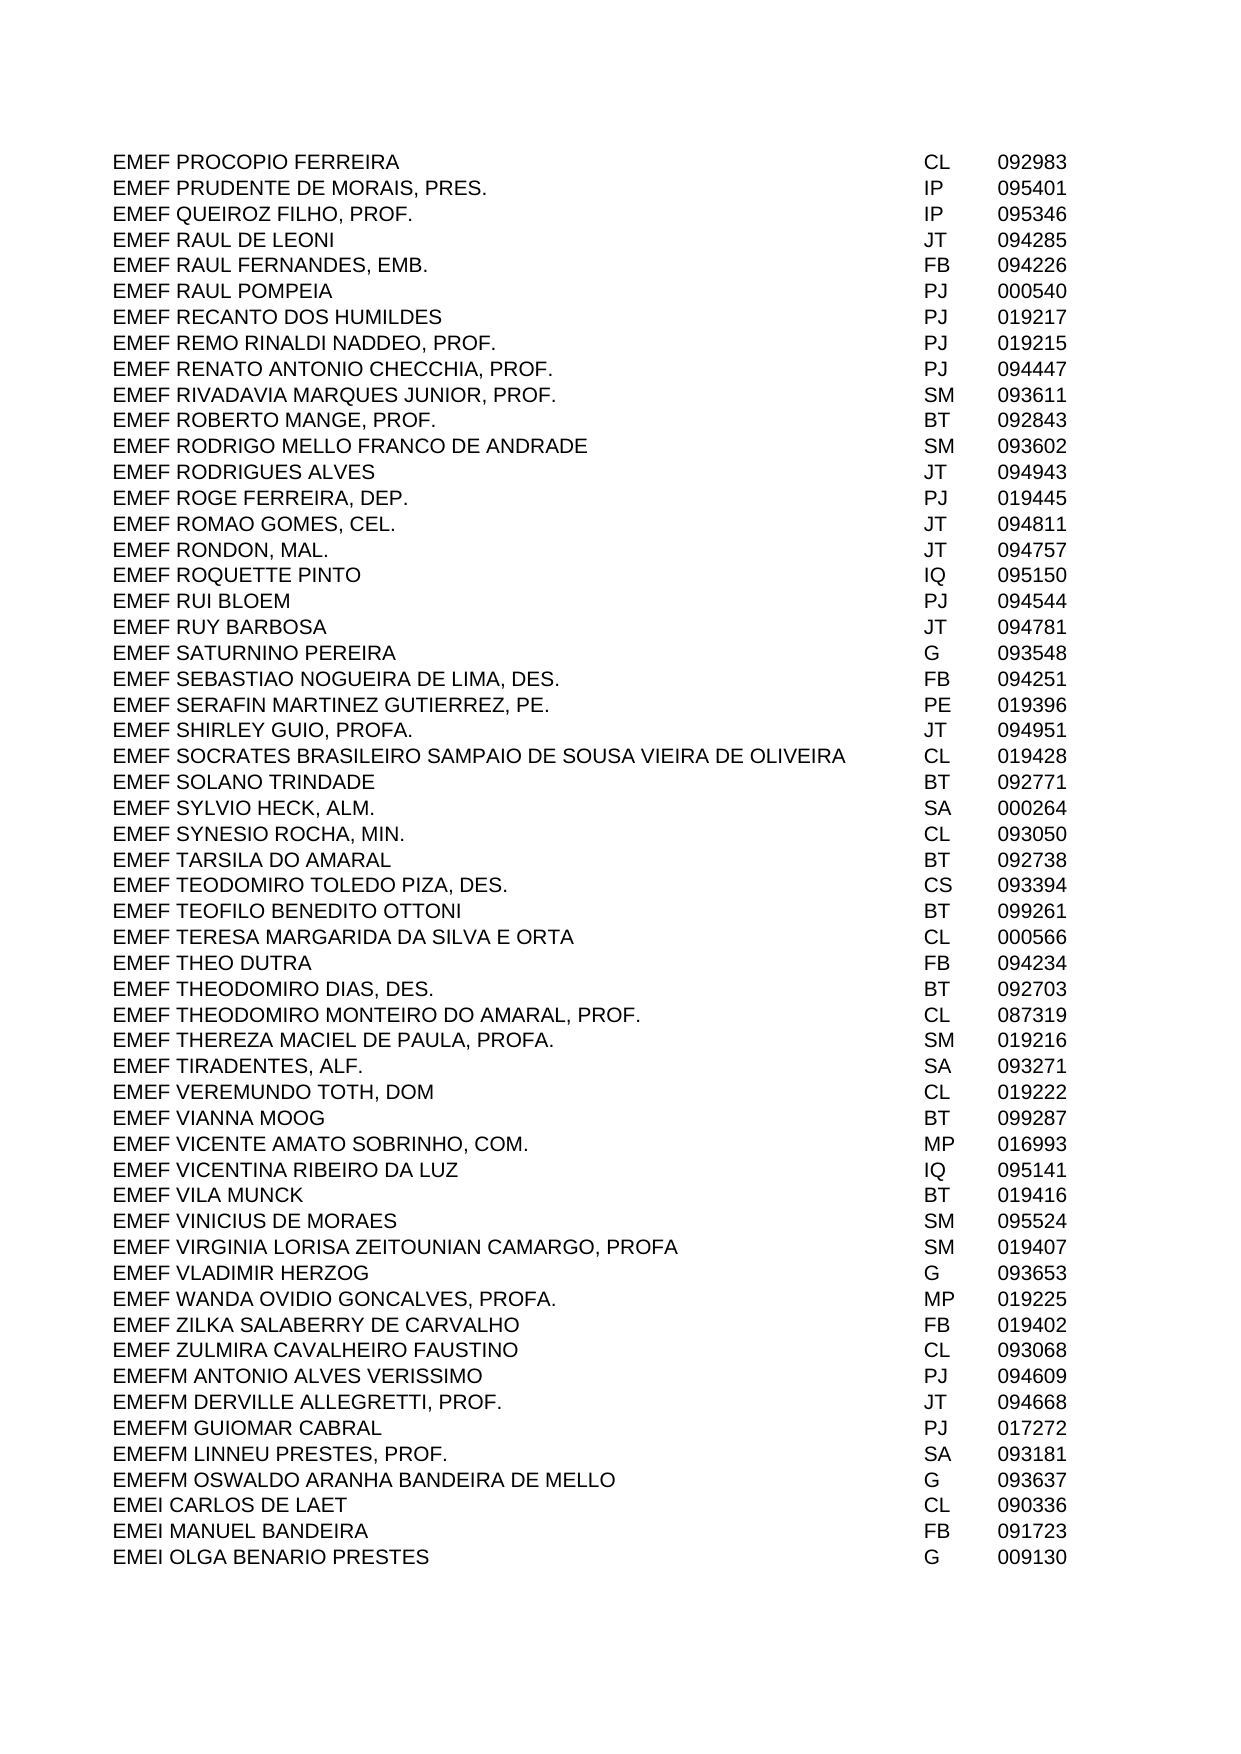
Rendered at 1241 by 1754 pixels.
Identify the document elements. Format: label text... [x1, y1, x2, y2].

text EMEF WANDA OVIDIO GONCALVES, PROFA. MP 019225 [112, 1287, 1128, 1311]
text EMEF QUEIROZ FILHO, PROF. IP 095346 [112, 202, 1128, 226]
text EMEF TEODOMIRO TOLEDO PIZA, DES. CS 093394 [112, 873, 1128, 897]
text EMEF ZILKA SALABERRY DE CARVALHO FB 019402 [112, 1312, 1128, 1336]
text EMEF RONDON, MAL. JT 094757 [112, 537, 1128, 561]
text EMEF TARSILA DO AMARAL BT 092738 [112, 847, 1128, 871]
text EMEF RODRIGO MELLO FRANCO DE ANDRADE SM 093602 [112, 434, 1128, 458]
text EMEF RENATO ANTONIO CHECCHIA, PROF. PJ 094447 [112, 357, 1128, 381]
text EMEF RODRIGUES ALVES JT 094943 [112, 460, 1128, 484]
text EMEF VIANNA MOOG BT 099287 [112, 1106, 1128, 1130]
text EMEFM ANTONIO ALVES VERISSIMO PJ 094609 [112, 1364, 1128, 1388]
text EMEF ROBERTO MANGE, PROF. BT 092843 [112, 408, 1128, 432]
text EMEFM GUIOMAR CABRAL PJ 017272 [112, 1416, 1128, 1440]
text EMEF VICENTE AMATO SOBRINHO, COM. MP 016993 [112, 1132, 1128, 1156]
text EMEF RAUL FERNANDES, EMB. FB 094226 [112, 253, 1128, 277]
text EMEF VILA MUNCK BT 019416 [112, 1183, 1128, 1207]
text EMEF SOCRATES BRASILEIRO SAMPAIO DE SOUSA VIEIRA DE OLIVEIRA CL 019428 [112, 744, 1128, 768]
text EMEFM DERVILLE ALLEGRETTI, PROF. JT 094668 [112, 1390, 1128, 1414]
text EMEF THEO DUTRA FB 094234 [112, 951, 1128, 975]
text EMEF ROMAO GOMES, CEL. JT 094811 [112, 512, 1128, 536]
text EMEF SHIRLEY GUIO, PROFA. JT 094951 [112, 718, 1128, 742]
text EMEF SEBASTIAO NOGUEIRA DE LIMA, DES. FB 094251 [112, 667, 1128, 691]
text EMEI CARLOS DE LAET CL 090336 [112, 1493, 1128, 1517]
text EMEF RUI BLOEM PJ 094544 [112, 589, 1128, 613]
text EMEF VLADIMIR HERZOG G 093653 [112, 1261, 1128, 1285]
text EMEF SERAFIN MARTINEZ GUTIERREZ, PE. PE 019396 [112, 692, 1128, 716]
text EMEF SATURNINO PEREIRA G 093548 [112, 641, 1128, 665]
text EMEF VICENTINA RIBEIRO DA LUZ IQ 095141 [112, 1157, 1128, 1181]
text EMEF THEODOMIRO MONTEIRO DO AMARAL, PROF. CL 087319 [112, 1002, 1128, 1026]
text EMEF ROQUETTE PINTO IQ 095150 [112, 563, 1128, 587]
text EMEF RUY BARBOSA JT 094781 [112, 615, 1128, 639]
text EMEF TIRADENTES, ALF. SA 093271 [112, 1054, 1128, 1078]
text EMEF THEREZA MACIEL DE PAULA, PROFA. SM 019216 [112, 1028, 1128, 1052]
text EMEF RECANTO DOS HUMILDES PJ 019217 [112, 305, 1128, 329]
text EMEFM LINNEU PRESTES, PROF. SA 093181 [112, 1442, 1128, 1466]
text EMEI MANUEL BANDEIRA FB 091723 [112, 1519, 1128, 1543]
text EMEF TERESA MARGARIDA DA SILVA E ORTA CL 000566 [112, 925, 1128, 949]
text EMEF SYNESIO ROCHA, MIN. CL 093050 [112, 822, 1128, 846]
text EMEI OLGA BENARIO PRESTES G 009130 [112, 1545, 1128, 1569]
text EMEF RAUL DE LEONI JT 094285 [112, 227, 1128, 251]
text EMEF VEREMUNDO TOTH, DOM CL 019222 [112, 1080, 1128, 1104]
text EMEF PRUDENTE DE MORAIS, PRES. IP 095401 [112, 176, 1128, 200]
text EMEF VINICIUS DE MORAES SM 095524 [112, 1209, 1128, 1233]
text EMEF ROGE FERREIRA, DEP. PJ 019445 [112, 486, 1128, 510]
text EMEF SOLANO TRINDADE BT 092771 [112, 770, 1128, 794]
text EMEF RAUL POMPEIA PJ 000540 [112, 279, 1128, 303]
text EMEF VIRGINIA LORISA ZEITOUNIAN CAMARGO, PROFA SM 019407 [112, 1235, 1128, 1259]
text EMEF RIVADAVIA MARQUES JUNIOR, PROF. SM 093611 [112, 382, 1128, 406]
text EMEF TEOFILO BENEDITO OTTONI BT 099261 [112, 899, 1128, 923]
text EMEF PROCOPIO FERREIRA CL 092983 [112, 150, 1128, 174]
text EMEF ZULMIRA CAVALHEIRO FAUSTINO CL 093068 [112, 1338, 1128, 1362]
text EMEFM OSWALDO ARANHA BANDEIRA DE MELLO G 093637 [112, 1467, 1128, 1491]
text EMEF SYLVIO HECK, ALM. SA 000264 [112, 796, 1128, 820]
text EMEF THEODOMIRO DIAS, DES. BT 092703 [112, 977, 1128, 1001]
text EMEF REMO RINALDI NADDEO, PROF. PJ 019215 [112, 331, 1128, 355]
